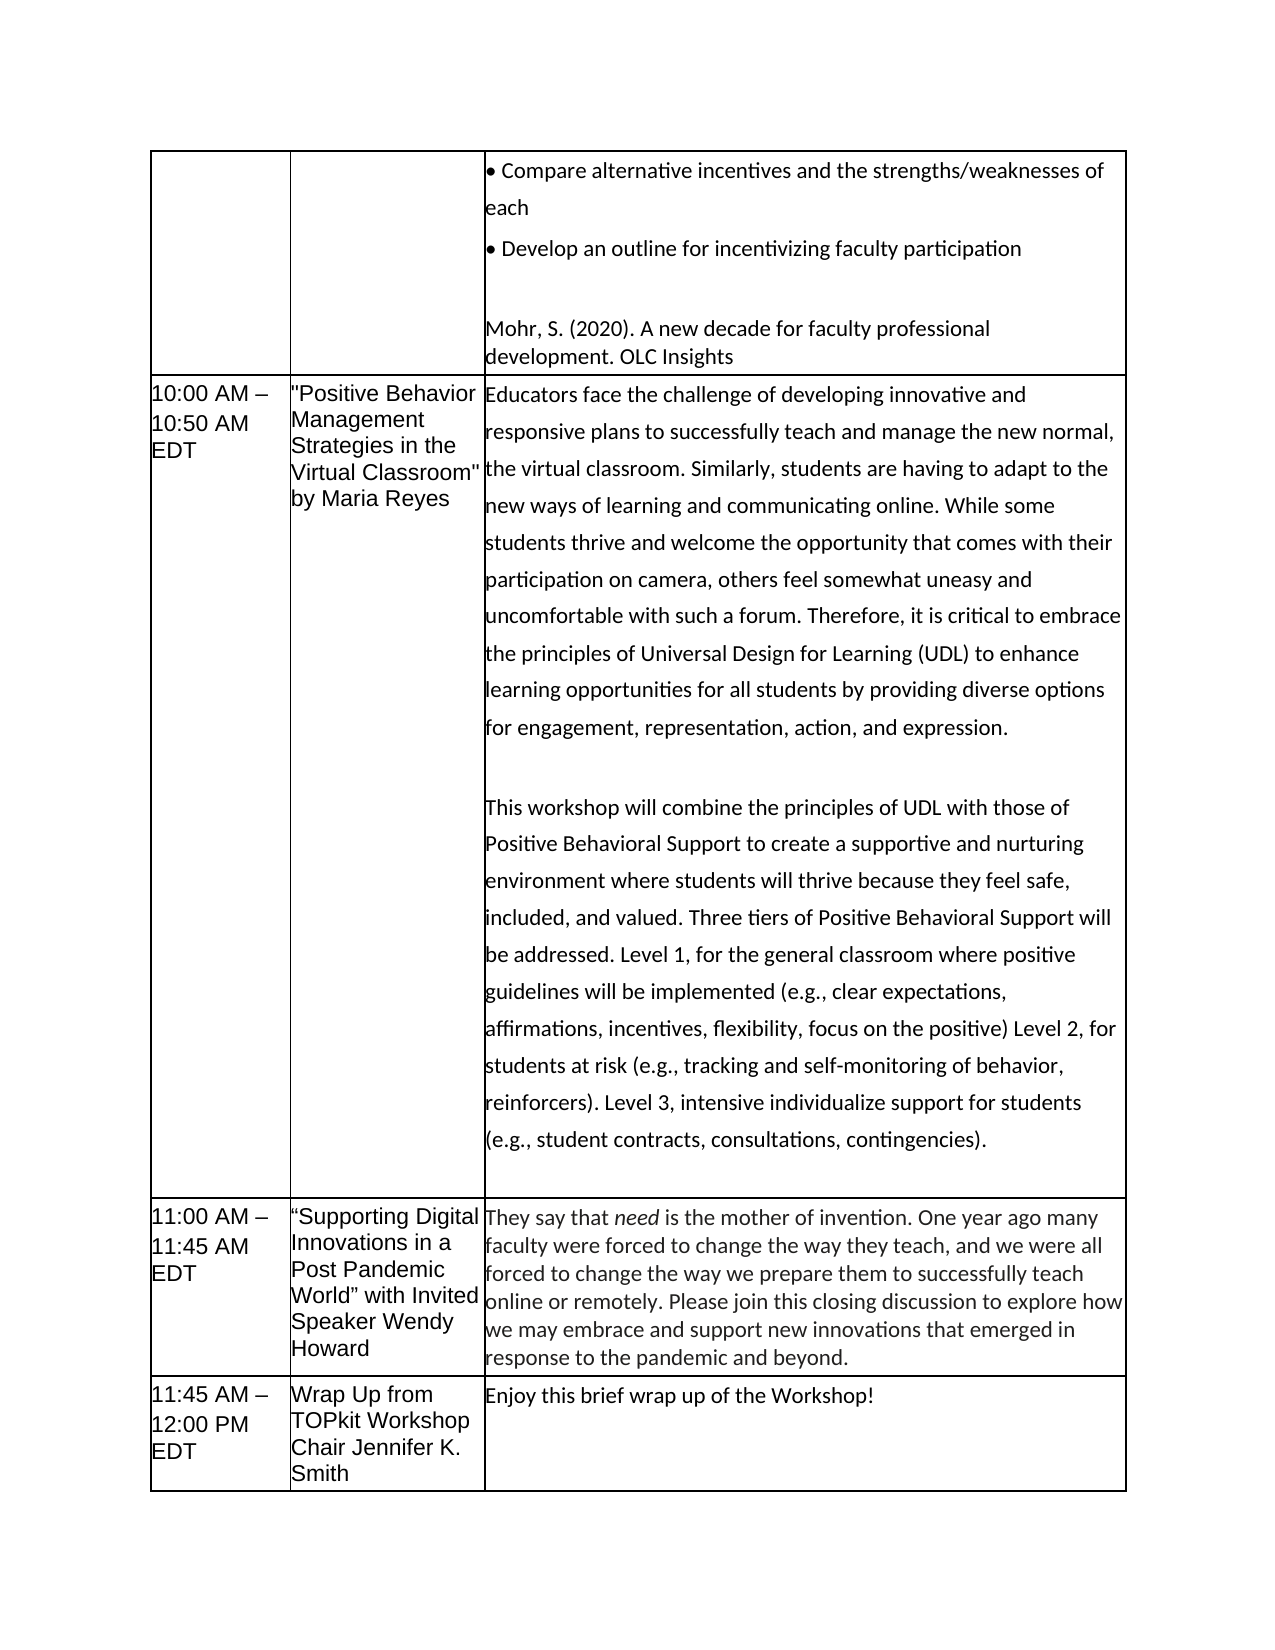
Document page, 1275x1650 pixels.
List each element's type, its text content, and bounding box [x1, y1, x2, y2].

table_cell 11:45 AM – 12:00 PM EDT [152, 1377, 290, 1490]
table_cell Enjoy this brief wrap up of the Workshop! [486, 1377, 1125, 1490]
table_cell “Supporting Digital Innovations in a Post Pandemic World” with Invited Speaker Wendy Howard [291, 1199, 484, 1375]
table_cell Educators face the challenge of developing innovative and responsive plans to successfully teach and manage the new normal, the virtual classroom. Similarly, students are having to adapt to the new ways of learning and communicating online. While some students thrive and welcome the opportunity that comes with their participation on camera, others feel somewhat uneasy and uncomfortable with such a forum. Therefore, it is critical to embrace the principles of Universal Design for Learning (UDL) to enhance learning opportunities for all students by providing diverse options for engagement, representation, action, and expression. This workshop will combine the principles of UDL with those of Positive Behavioral Support to create a supportive and nurturing environment where students will thrive because they feel safe, included, and valued. Three tiers of Positive Behavioral Support will be addressed. Level 1, for the general classroom where positive guidelines will be implemented (e.g., clear expectations, affirmations, incentives, flexibility, focus on the positive) Level 2, for students at risk (e.g., tracking and self-monitoring of behavior, reinforcers). Level 3, intensive individualize support for students (e.g., student contracts, consultations, contingencies). [486, 376, 1125, 1197]
table_cell "Positive Behavior Management Strategies in the Virtual Classroom" by Maria Reyes [291, 376, 484, 1197]
table_cell 10:00 AM – 10:50 AM EDT [152, 376, 290, 1197]
table_cell They say that need is the mother of invention. One year ago many faculty were forced to change the way they teach, and we were all forced to change the way we prepare them to successfully teach online or remotely. Please join this closing discussion to explore how we may embrace and support new innovations that emerged in response to the pandemic and beyond. [486, 1199, 1125, 1375]
table_cell 11:00 AM – 11:45 AM EDT [152, 1199, 290, 1375]
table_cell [291, 152, 484, 374]
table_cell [486, 152, 1125, 374]
table_cell Wrap Up from TOPkit Workshop Chair Jennifer K. Smith [291, 1377, 484, 1490]
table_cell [152, 152, 290, 374]
